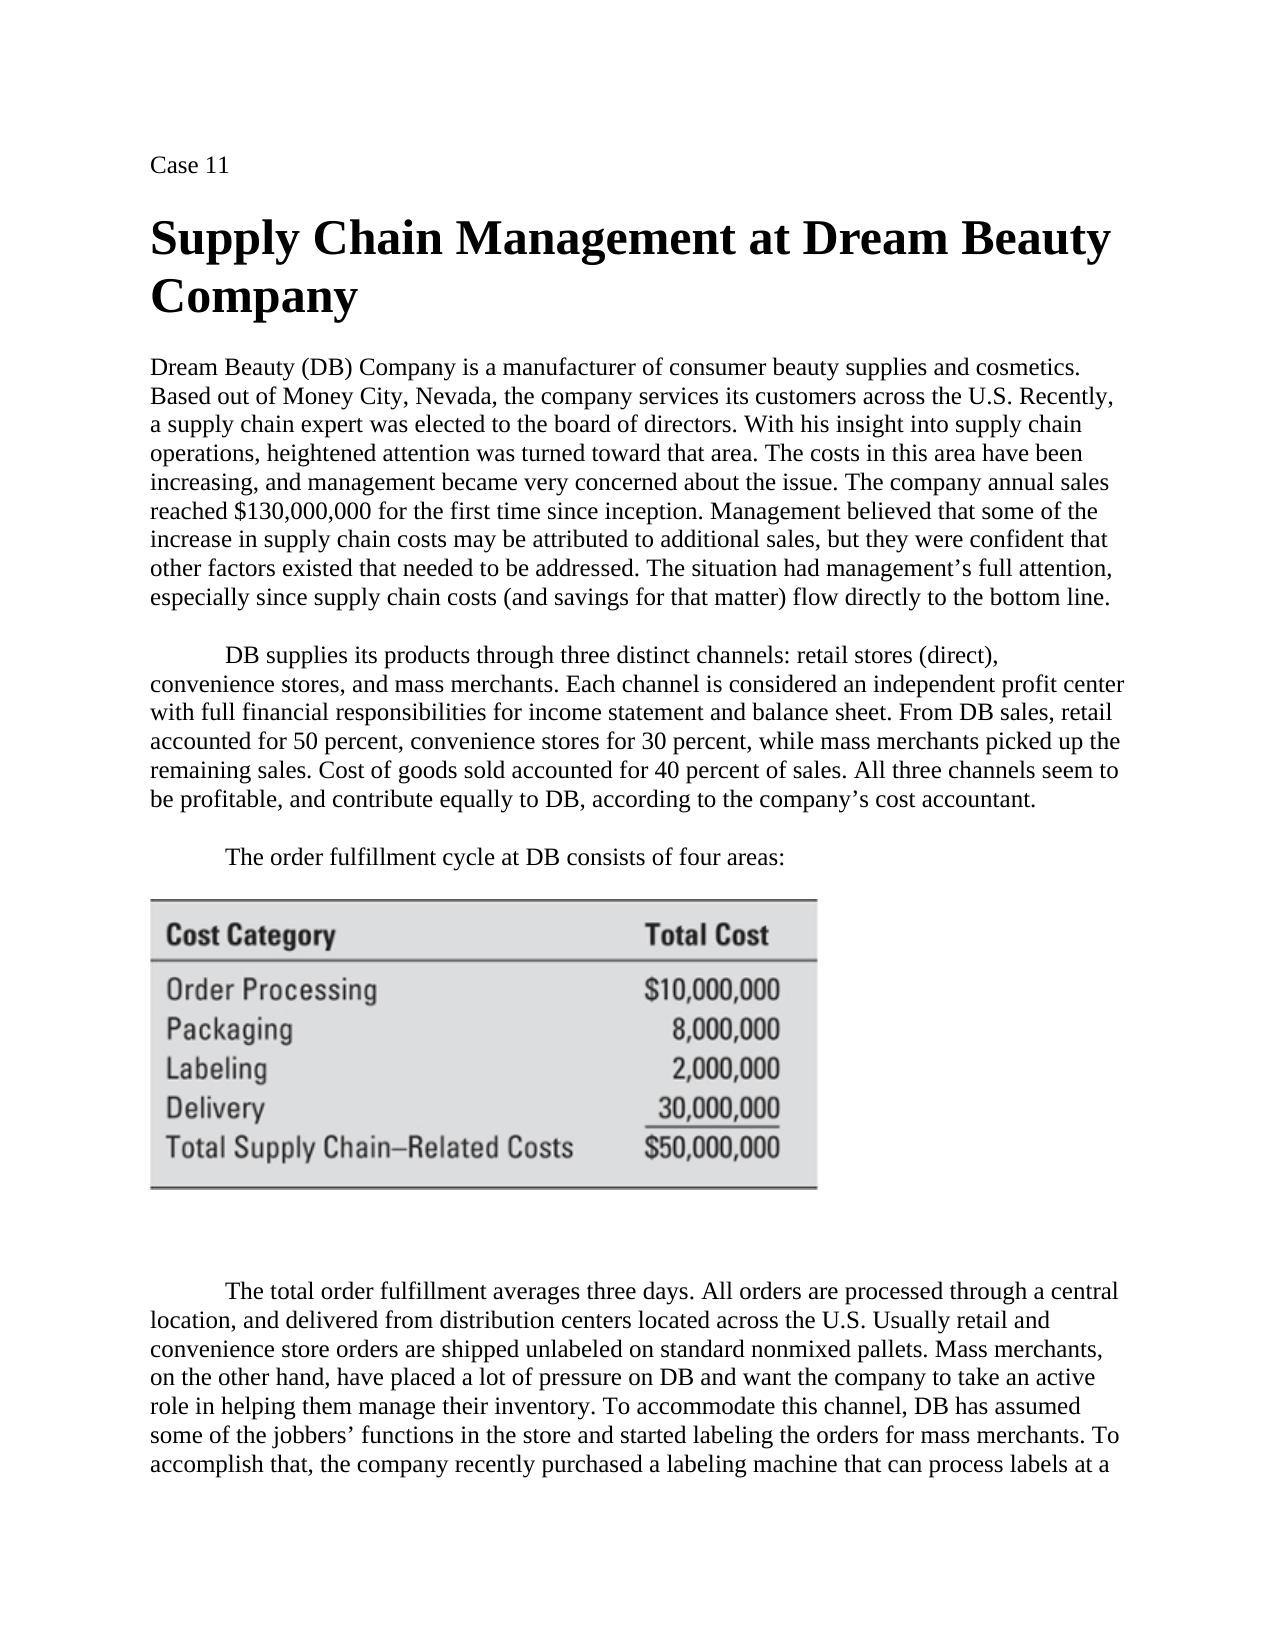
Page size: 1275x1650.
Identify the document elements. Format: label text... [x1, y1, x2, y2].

text Supply Chain Management at Dream Beauty Company [150, 208, 1125, 323]
text Case 11 [150, 150, 1125, 179]
text Dream Beauty (DB) Company is a manufacturer of consumer beauty supplies and cosmetics. Based out of Money City, Nevada, the company services its customers across the U.S. Recently, a supply chain expert was elected to the board of directors. With his insight into supply chain operations, heightened attention was turned toward that area. The costs in this area have been increasing, and management became very concerned about the issue. The company annual sales reached $130,000,000 for the first time since inception. Management believed that some of the increase in supply chain costs may be attributed to additional sales, but they were confident that other factors existed that needed to be addressed. The situation had management’s full attention, especially since supply chain costs (and savings for that matter) flow directly to the bottom line. [150, 352, 1125, 611]
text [150, 1276, 1125, 1477]
text The order fulfillment cycle at DB consists of four areas: [150, 842, 1125, 870]
text DB supplies its products through three distinct channels: retail stores (direct), convenience stores, and mass merchants. Each channel is considered an independent profit center with full financial responsibilities for income statement and balance sheet. From DB sales, retail accounted for 50 percent, convenience stores for 30 percent, while mass merchants picked up the remaining sales. Cost of goods sold accounted for 40 percent of sales. All three channels seem to be profitable, and contribute equally to DB, according to the company’s cost accountant. [150, 640, 1125, 812]
picture [150, 899, 818, 1190]
